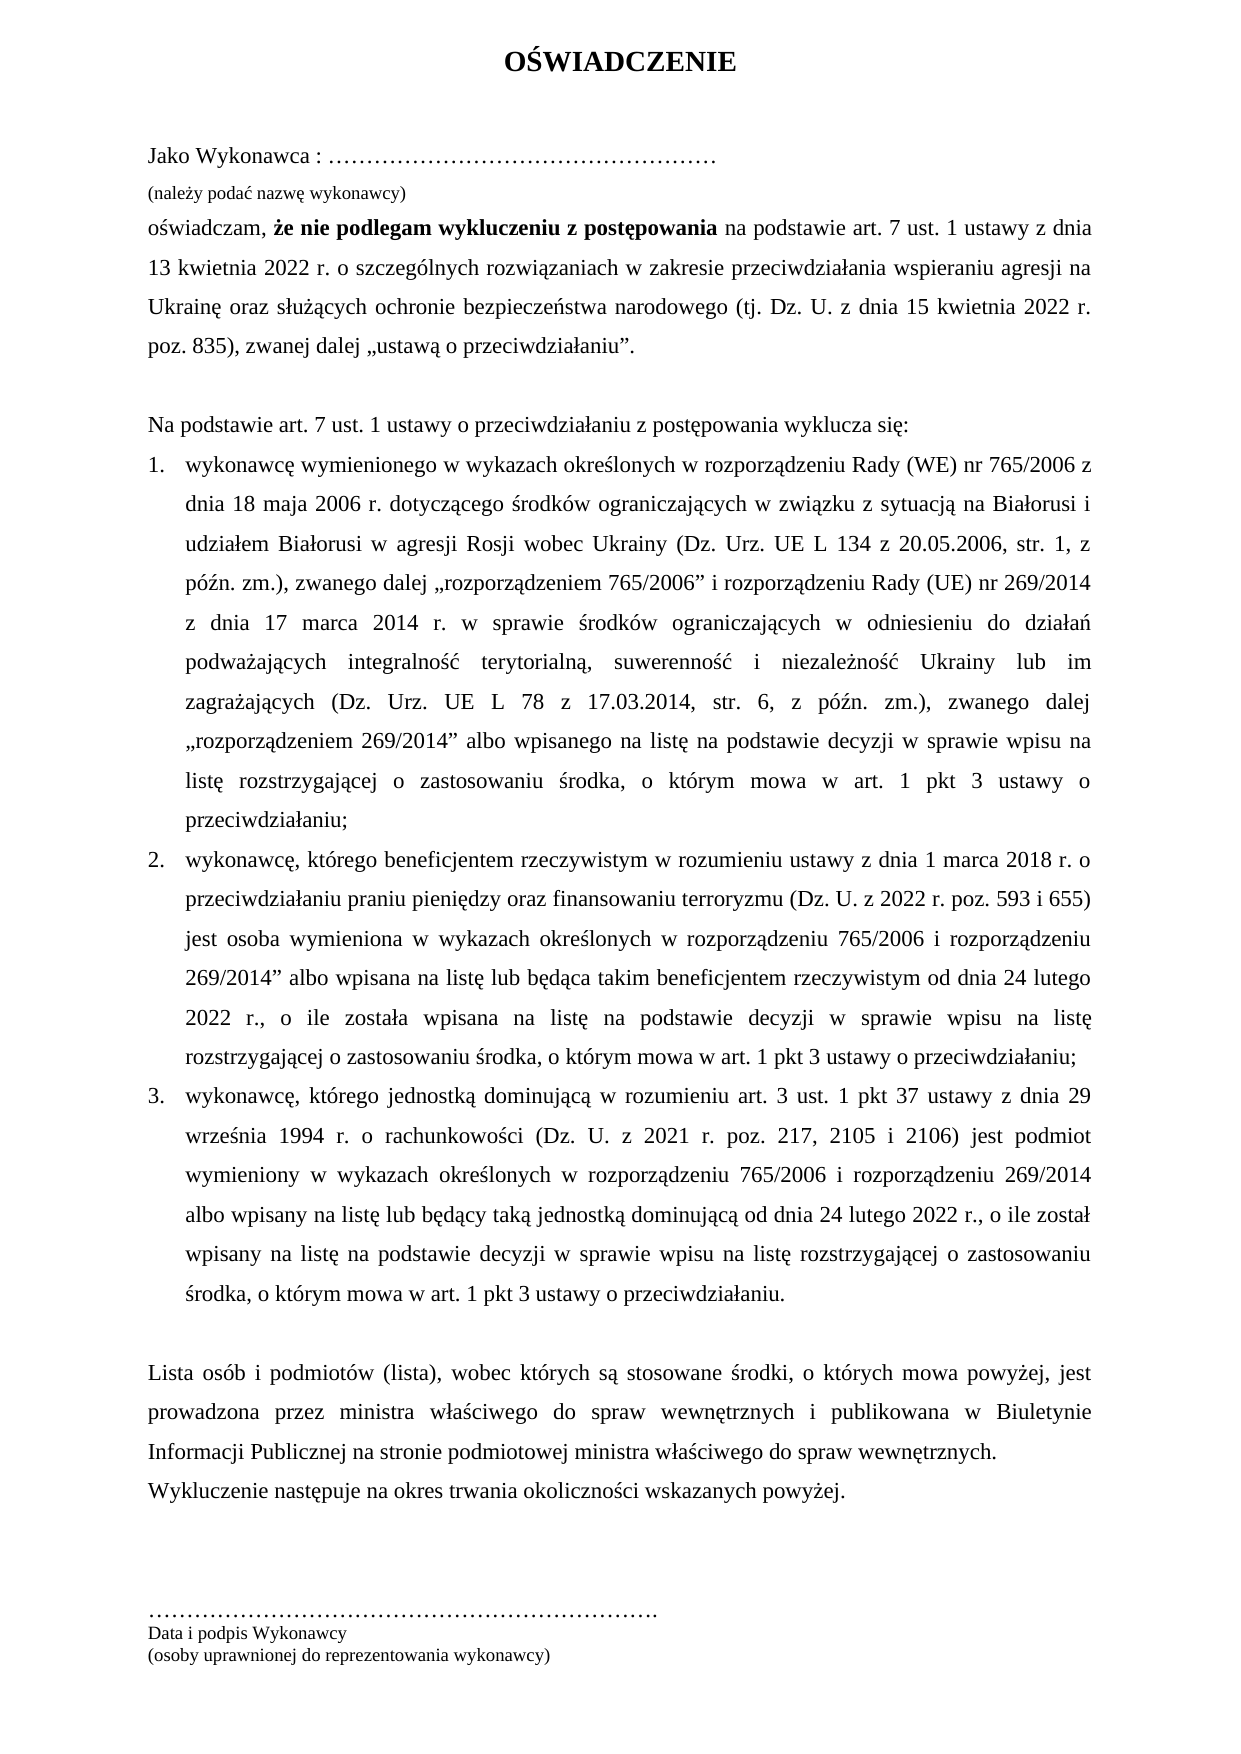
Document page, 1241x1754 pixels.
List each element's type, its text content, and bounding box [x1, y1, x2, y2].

text oświadczam, że nie podlegam wykluczeniu z postępowania na podstawie art. 7 ust. 1 ustawy z dnia 13 kwietnia 2022 r. o szczególnych rozwiązaniach w zakresie przeciwdziałania wspieraniu agresji na Ukrainę oraz służących ochronie bezpieczeństwa narodowego (tj. Dz. U. z dnia 15 kwietnia 2022 r. poz. 835), zwanej dalej „ustawą o przeciwdziałaniu”. [148, 214, 1093, 359]
text Jako Wykonawca : …………………………………………… [148, 142, 1093, 169]
text Lista osób i podmiotów (lista), wobec których są stosowane środki, o których mowa powyżej, jest prowadzona przez ministra właściwego do spraw wewnętrznych i publikowana w Biuletynie Informacji Publicznej na stronie podmiotowej ministra właściwego do spraw wewnętrznych. [148, 1359, 1093, 1464]
text …………………………………………………………. [148, 1596, 1093, 1622]
text (należy podać nazwę wykonawcy) [148, 182, 1093, 203]
text OŚWIADCZENIE [148, 44, 1093, 78]
text Na podstawie art. 7 ust. 1 ustawy o przeciwdziałaniu z postępowania wyklucza się: [148, 411, 1093, 438]
list wykonawcę wymienionego w wykazach określonych w rozporządzeniu Rady (WE) nr 765/2006 z dnia 18 maja 2006 r. dotyczącego środków ograniczających w związku z sytuacją na Białorusi i udziałem Białorusi w agresji Rosji wobec Ukrainy (Dz. Urz. UE L 134 z 20.05.2006, str. 1, z późn. zm.), zwanego dalej „rozporządzeniem 765/2006” i rozporządzeniu Rady (UE) nr 269/2014 z dnia 17 marca 2014 r. w sprawie środków ograniczających w odniesieniu do działań podważających integralność terytorialną, suwerenność i niezależność Ukrainy lub im zagrażających (Dz. Urz. UE L 78 z 17.03.2014, str. 6, z późn. zm.), zwanego dalej „rozporządzeniem 269/2014” albo wpisanego na listę na podstawie decyzji w sprawie wpisu na listę rozstrzygającej o zastosowaniu środka, o którym mowa w art. 1 pkt 3 ustawy o przeciwdziałaniu; [148, 451, 1093, 833]
list wykonawcę, którego jednostką dominującą w rozumieniu art. 3 ust. 1 pkt 37 ustawy z dnia 29 września 1994 r. o rachunkowości (Dz. U. z 2021 r. poz. 217, 2105 i 2106) jest podmiot wymieniony w wykazach określonych w rozporządzeniu 765/2006 i rozporządzeniu 269/2014 albo wpisany na listę lub będący taką jednostką dominującą od dnia 24 lutego 2022 r., o ile został wpisany na listę na podstawie decyzji w sprawie wpisu na listę rozstrzygającej o zastosowaniu środka, o którym mowa w art. 1 pkt 3 ustawy o przeciwdziałaniu. [148, 1083, 1093, 1306]
text (osoby uprawnionej do reprezentowania wykonawcy) [148, 1644, 1093, 1665]
text Data i podpis Wykonawcy [148, 1622, 1093, 1644]
list wykonawcę, którego beneficjentem rzeczywistym w rozumieniu ustawy z dnia 1 marca 2018 r. o przeciwdziałaniu praniu pieniędzy oraz finansowaniu terroryzmu (Dz. U. z 2022 r. poz. 593 i 655) jest osoba wymieniona w wykazach określonych w rozporządzeniu 765/2006 i rozporządzeniu 269/2014” albo wpisana na listę lub będąca takim beneficjentem rzeczywistym od dnia 24 lutego 2022 r., o ile została wpisana na listę na podstawie decyzji w sprawie wpisu na listę rozstrzygającej o zastosowaniu środka, o którym mowa w art. 1 pkt 3 ustawy o przeciwdziałaniu; [148, 846, 1093, 1069]
text Wykluczenie następuje na okres trwania okoliczności wskazanych powyżej. [148, 1477, 1093, 1504]
